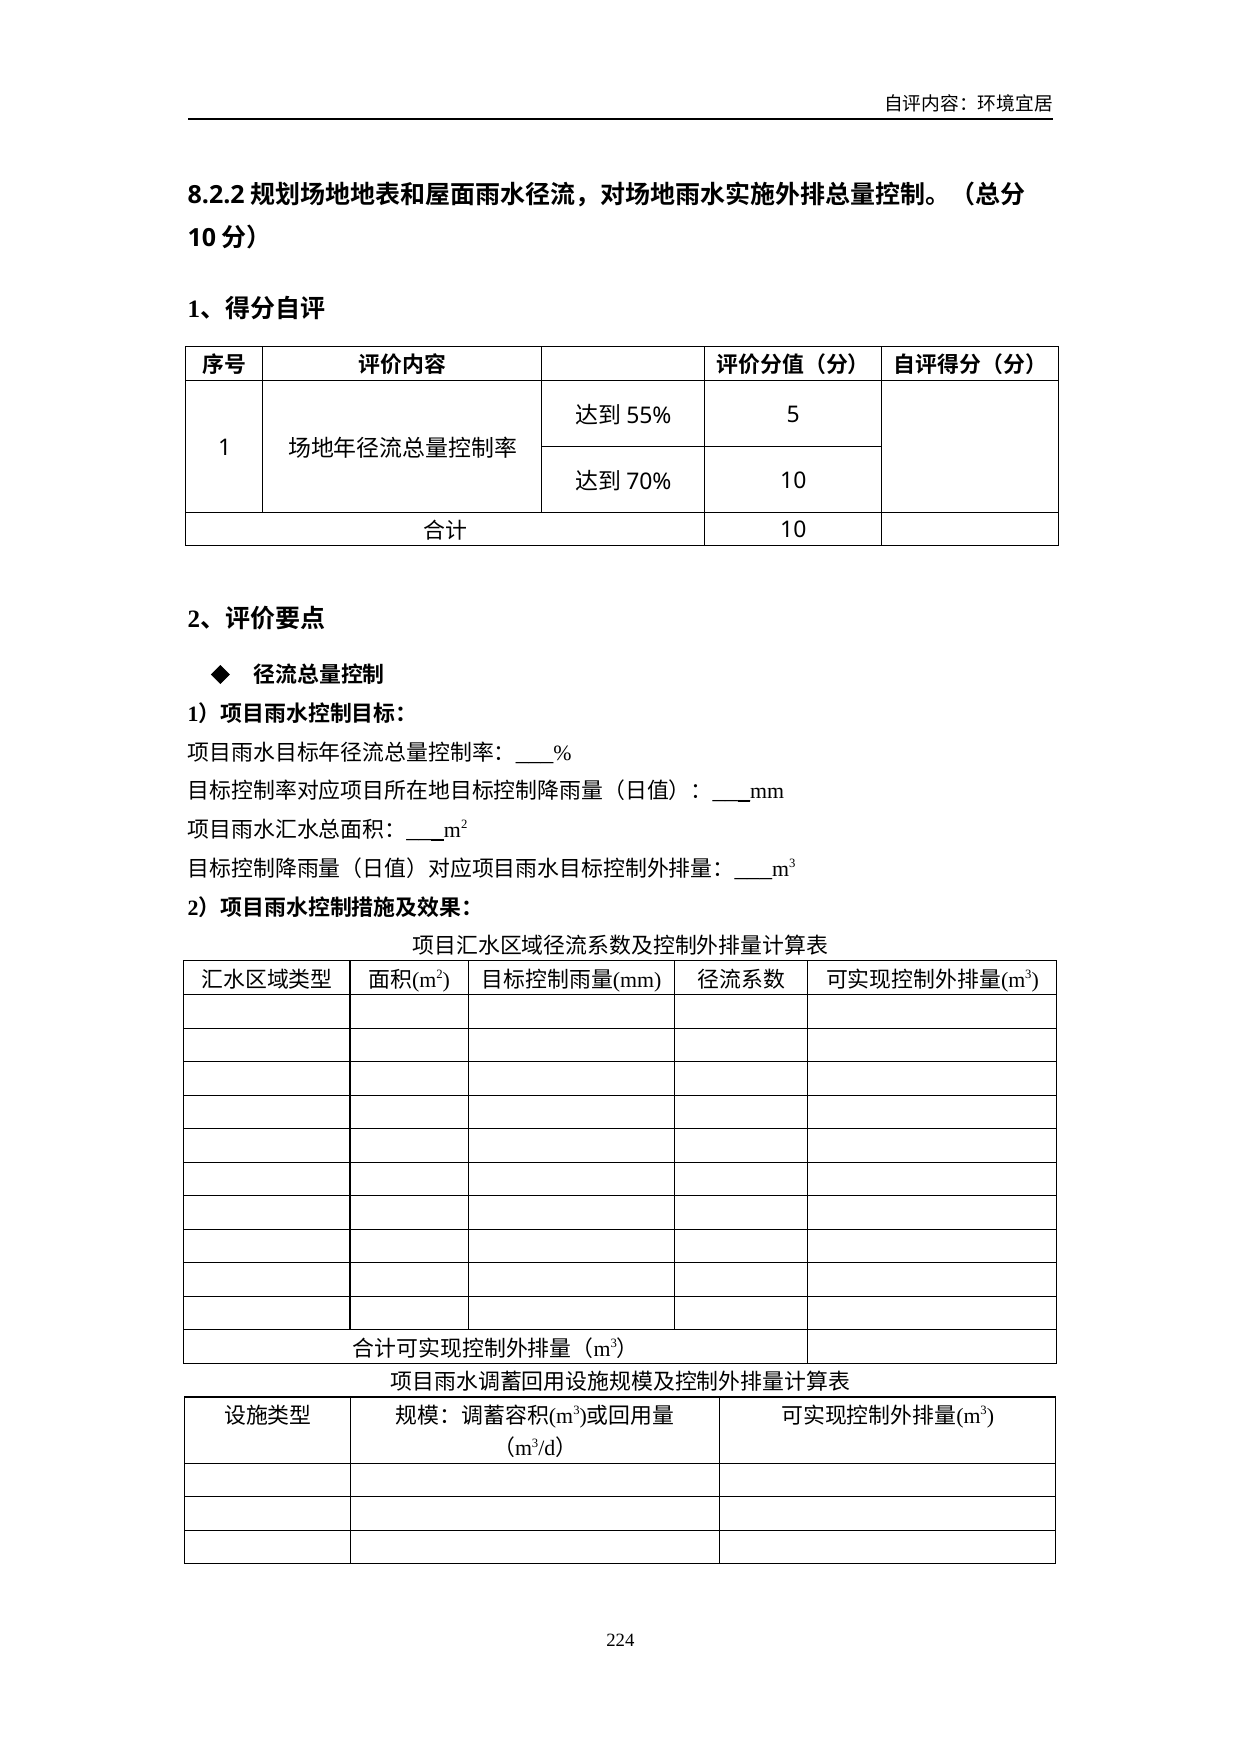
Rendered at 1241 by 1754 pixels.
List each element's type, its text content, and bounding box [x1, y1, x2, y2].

text 目标控制率对应项目所在地目标控制降雨量（日值）：___mm [187, 773, 1053, 805]
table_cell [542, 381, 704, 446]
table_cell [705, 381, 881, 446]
text 项目雨水汇水总面积：___m2 [187, 812, 1053, 844]
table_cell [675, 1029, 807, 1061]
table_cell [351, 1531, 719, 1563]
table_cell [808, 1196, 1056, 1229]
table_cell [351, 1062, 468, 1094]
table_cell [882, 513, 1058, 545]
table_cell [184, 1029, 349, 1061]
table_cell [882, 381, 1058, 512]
text 1）项目雨水控制目标： [187, 695, 1053, 728]
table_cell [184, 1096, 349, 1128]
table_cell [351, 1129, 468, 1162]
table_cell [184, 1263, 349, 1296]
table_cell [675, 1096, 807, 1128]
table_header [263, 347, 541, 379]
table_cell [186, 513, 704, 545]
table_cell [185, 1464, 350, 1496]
subtitle 8.2.2规划场地地表和屋面雨水径流，对场地雨水实施外排总量控制。（总分10分） [187, 174, 1053, 254]
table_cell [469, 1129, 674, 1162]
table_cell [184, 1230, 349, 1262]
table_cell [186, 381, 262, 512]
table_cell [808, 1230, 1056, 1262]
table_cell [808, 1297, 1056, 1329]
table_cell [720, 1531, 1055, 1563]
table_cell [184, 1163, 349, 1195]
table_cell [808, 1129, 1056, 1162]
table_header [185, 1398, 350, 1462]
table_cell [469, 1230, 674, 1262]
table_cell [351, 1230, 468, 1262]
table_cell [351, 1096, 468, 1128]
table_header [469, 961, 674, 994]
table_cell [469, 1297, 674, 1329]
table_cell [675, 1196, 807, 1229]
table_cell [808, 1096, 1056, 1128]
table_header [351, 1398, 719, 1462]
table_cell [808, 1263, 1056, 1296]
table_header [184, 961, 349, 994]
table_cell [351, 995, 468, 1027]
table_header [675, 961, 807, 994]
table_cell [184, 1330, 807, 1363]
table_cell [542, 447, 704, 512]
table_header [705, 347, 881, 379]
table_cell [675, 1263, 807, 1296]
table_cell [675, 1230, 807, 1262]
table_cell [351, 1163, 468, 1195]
text 项目雨水目标年径流总量控制率：___% [187, 734, 1053, 767]
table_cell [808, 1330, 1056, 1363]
text 2、评价要点 [187, 584, 1053, 649]
text 目标控制降雨量（日值）对应项目雨水目标控制外排量：___m3 [187, 850, 1053, 883]
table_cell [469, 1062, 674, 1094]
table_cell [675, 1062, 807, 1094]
text 项目汇水区域径流系数及控制外排量计算表 [187, 928, 1053, 960]
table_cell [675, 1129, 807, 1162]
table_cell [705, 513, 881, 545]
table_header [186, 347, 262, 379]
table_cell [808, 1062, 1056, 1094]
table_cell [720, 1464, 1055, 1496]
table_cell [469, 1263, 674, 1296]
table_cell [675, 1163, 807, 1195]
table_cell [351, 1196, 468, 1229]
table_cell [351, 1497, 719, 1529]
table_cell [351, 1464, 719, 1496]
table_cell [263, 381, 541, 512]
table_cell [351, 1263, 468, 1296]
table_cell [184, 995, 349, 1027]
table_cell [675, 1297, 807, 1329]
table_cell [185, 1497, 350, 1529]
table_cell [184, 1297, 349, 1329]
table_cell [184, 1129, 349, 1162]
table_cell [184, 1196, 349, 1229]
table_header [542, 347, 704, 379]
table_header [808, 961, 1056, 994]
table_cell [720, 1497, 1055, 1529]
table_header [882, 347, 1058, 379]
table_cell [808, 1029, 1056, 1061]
text 2）项目雨水控制措施及效果： [187, 889, 1053, 922]
list 径流总量控制 [209, 657, 1053, 689]
text 1、得分自评 [187, 274, 1053, 339]
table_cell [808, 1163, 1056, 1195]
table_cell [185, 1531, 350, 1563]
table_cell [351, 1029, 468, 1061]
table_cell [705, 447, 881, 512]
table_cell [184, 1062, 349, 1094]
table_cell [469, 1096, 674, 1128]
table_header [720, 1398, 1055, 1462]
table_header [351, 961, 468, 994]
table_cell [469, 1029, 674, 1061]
text 项目雨水调蓄回用设施规模及控制外排量计算表 [187, 1364, 1053, 1396]
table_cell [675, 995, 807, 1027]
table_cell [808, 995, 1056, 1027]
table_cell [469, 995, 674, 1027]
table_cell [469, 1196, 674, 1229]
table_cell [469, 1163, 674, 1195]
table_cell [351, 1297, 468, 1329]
